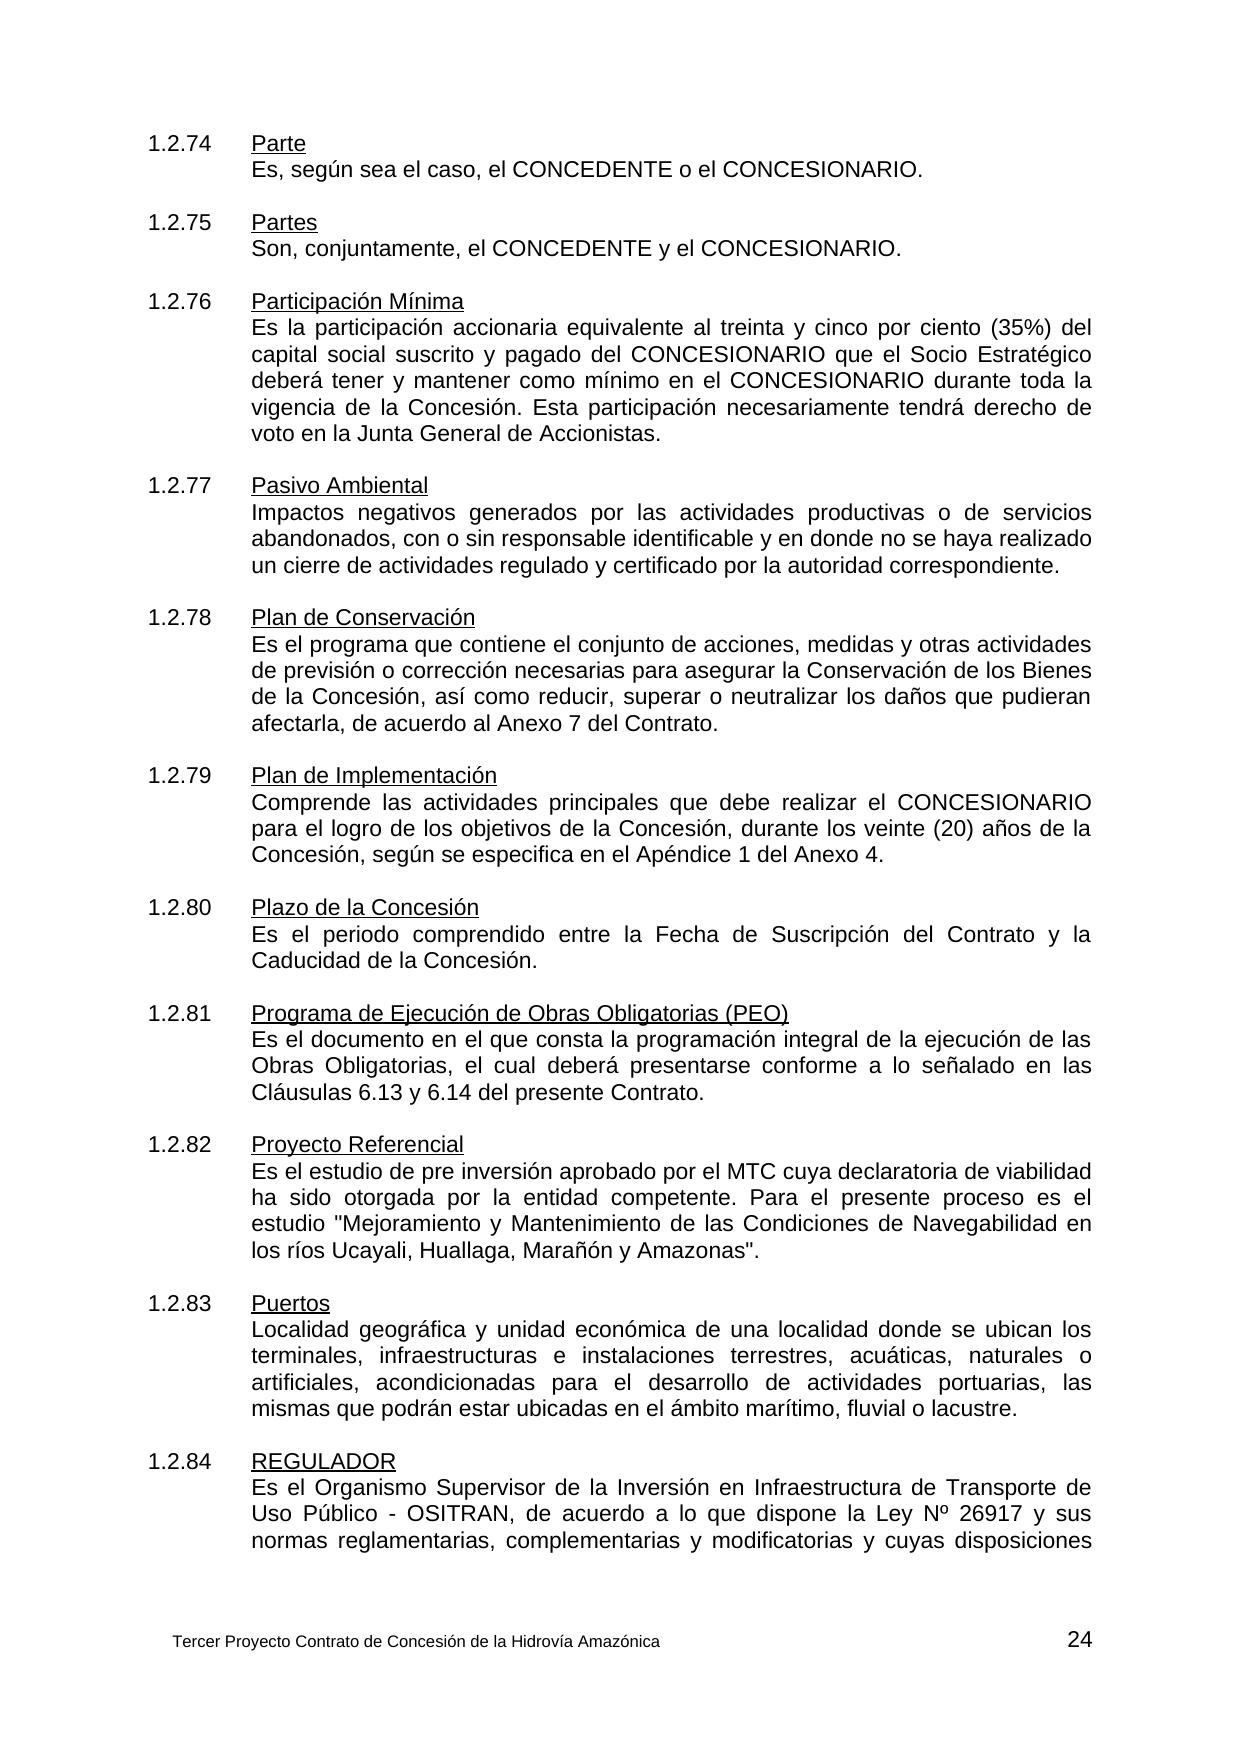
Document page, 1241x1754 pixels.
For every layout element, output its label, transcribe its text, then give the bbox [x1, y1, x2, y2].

text Impactos negativos generados por las actividades productivas o de servicios abandonados, con o sin responsable identificable y en donde no se haya realizado un cierre de actividades regulado y certificado por la autoridad correspondiente. [251, 499, 1092, 578]
subtitle Puertos [148, 1289, 1092, 1316]
subtitle Parte [148, 130, 1092, 156]
text Localidad geográfica y unidad económica de una localidad donde se ubican los terminales, infraestructuras e instalaciones terrestres, acuáticas, naturales o artificiales, acondicionadas para el desarrollo de actividades portuarias, las mismas que podrán estar ubicadas en el ámbito marítimo, fluvial o lacustre. [251, 1316, 1092, 1421]
text Es el programa que contiene el conjunto de acciones, medidas y otras actividades de previsión o corrección necesarias para asegurar la Conservación de los Bienes de la Concesión, así como reducir, superar o neutralizar los daños que pudieran afectarla, de acuerdo al Anexo 7 del Contrato. [251, 631, 1092, 736]
subtitle Partes [148, 209, 1092, 235]
subtitle Participación Mínima [148, 288, 1092, 314]
text Es, según sea el caso, el CONCEDENTE o el CONCESIONARIO. [148, 156, 1092, 183]
text Es el estudio de pre inversión aprobado por el MTC cuya declaratoria de viabilidad ha sido otorgada por la entidad competente. Para el presente proceso es el estudio "Mejoramiento y Mantenimiento de las Condiciones de Navegabilidad en los ríos Ucayali, Huallaga, Marañón y Amazonas". [251, 1158, 1092, 1263]
subtitle Proyecto Referencial [148, 1131, 1092, 1158]
subtitle Programa de Ejecución de Obras Obligatorias (PEO) [148, 999, 1092, 1026]
subtitle Plazo de la Concesión [148, 894, 1092, 921]
text Es el periodo comprendido entre la Fecha de Suscripción del Contrato y la Caducidad de la Concesión. [251, 921, 1092, 973]
text Comprende las actividades principales que debe realizar el CONCESIONARIO para el logro de los objetivos de la Concesión, durante los veinte (20) años de la Concesión, según se especifica en el Apéndice 1 del Anexo 4. [251, 789, 1092, 868]
subtitle REGULADOR [148, 1448, 1092, 1474]
subtitle Pasivo Ambiental [148, 472, 1092, 499]
text Son, conjuntamente, el CONCEDENTE y el CONCESIONARIO. [148, 235, 1092, 262]
text Es la participación accionaria equivalente al treinta y cinco por ciento (35%) del capital social suscrito y pagado del CONCESIONARIO que el Socio Estratégico deberá tener y mantener como mínimo en el CONCESIONARIO durante toda la vigencia de la Concesión. Esta participación necesariamente tendrá derecho de voto en la Junta General de Accionistas. [251, 314, 1092, 446]
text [251, 1474, 1092, 1553]
subtitle Plan de Conservación [148, 604, 1092, 631]
text Es el documento en el que consta la programación integral de la ejecución de las Obras Obligatorias, el cual deberá presentarse conforme a lo señalado en las Cláusulas 6.13 y 6.14 del presente Contrato. [251, 1026, 1092, 1105]
subtitle Plan de Implementación [148, 762, 1092, 789]
